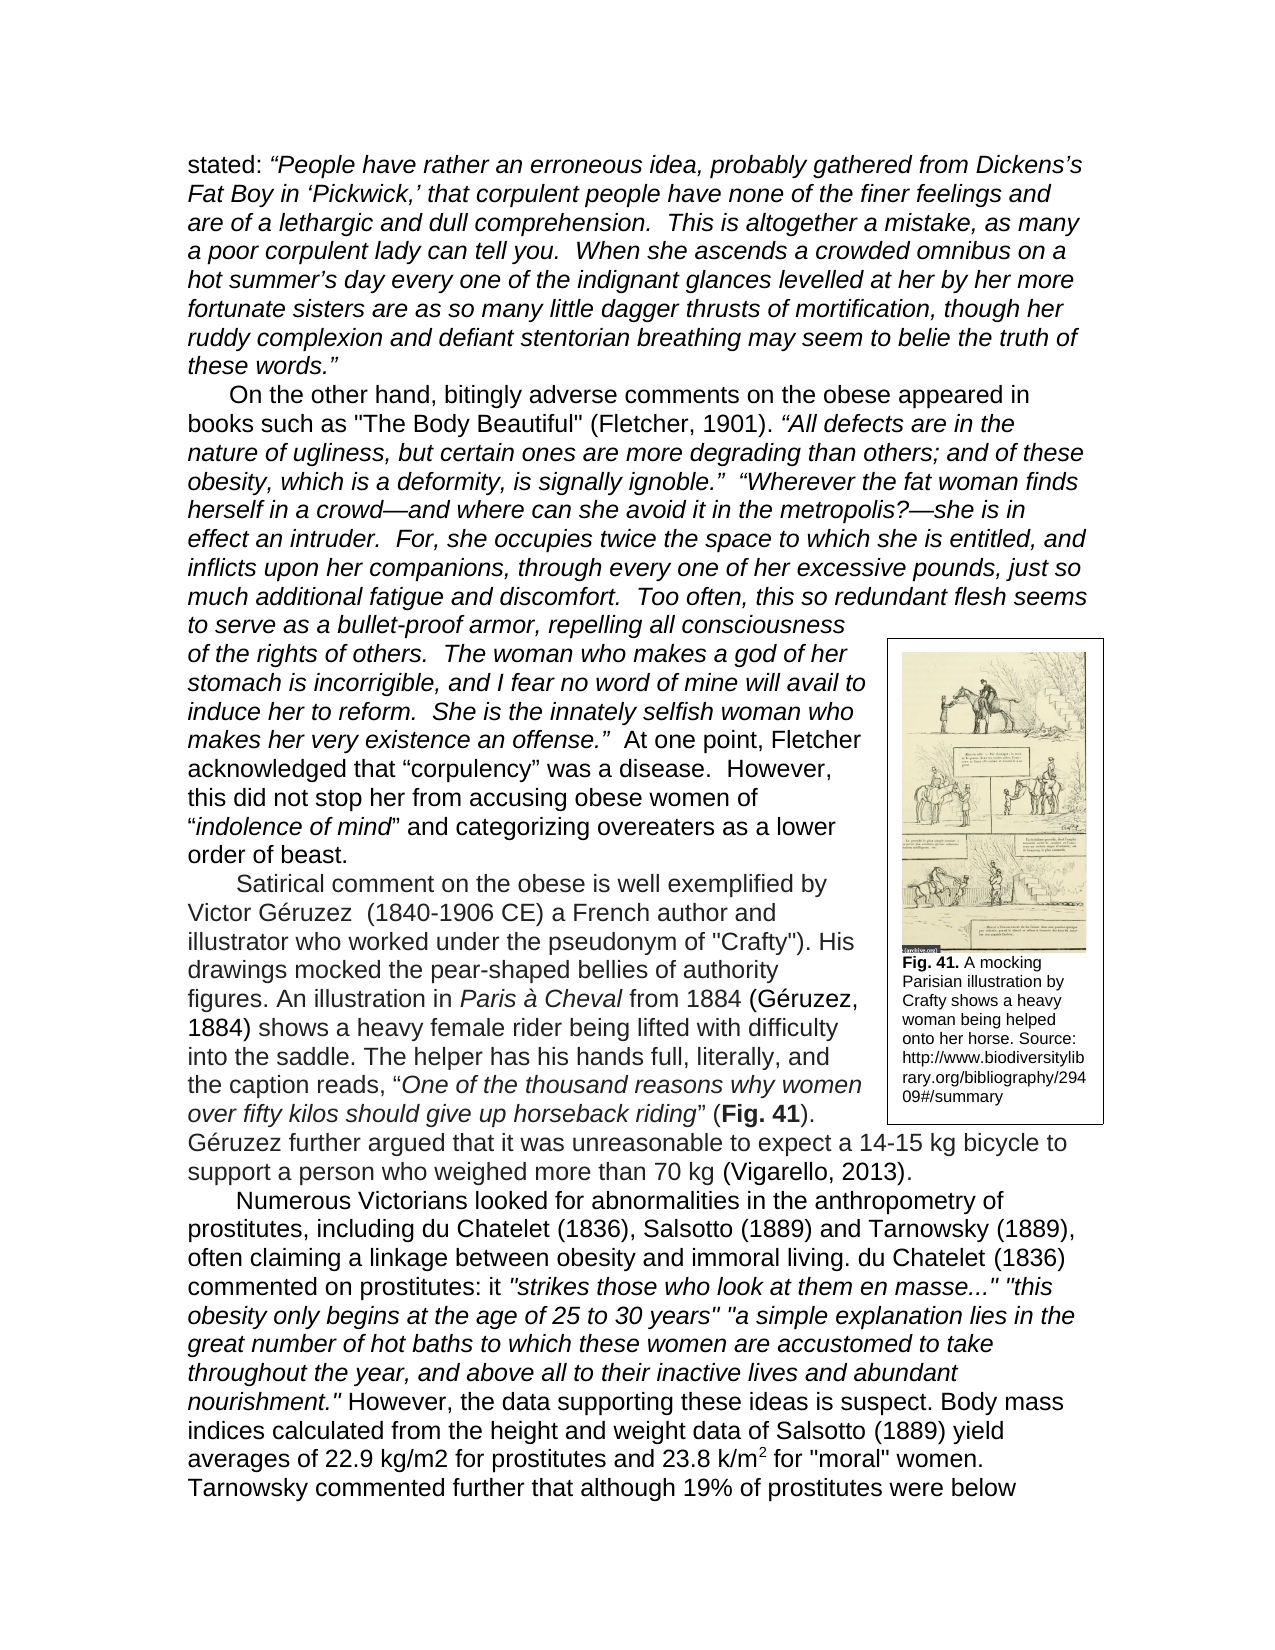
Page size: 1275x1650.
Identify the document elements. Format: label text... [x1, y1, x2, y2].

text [187, 150, 1088, 380]
text On the other hand, bitingly adverse comments on the obese appeared in books such as "The Body Beautiful" (Fletcher, 1901). “All defects are in the nature of ugliness, but certain ones are more degrading than others; and of these obesity, which is a deformity, is signally ignoble.” “Wherever the fat woman finds herself in a crowd—and where can she avoid it in the metropolis?—she is in effect an intruder. For, she occupies twice the space to which she is entitled, and inflicts upon her companions, through every one of her excessive pounds, just so much additional fatigue and discomfort. Too often, this so redundant flesh seems to serve as a bullet-proof armor, repelling all consciousness of the rights of others. The woman who makes a god of her stomach is incorrigible, and I fear no word of mine will avail to induce her to reform. She is the innately selfish woman who makes her very existence an offense.” At one point, Fletcher acknowledged that “corpulency” was a disease. However, this did not stop her from accusing obese women of “indolence of mind” and categorizing overeaters as a lower order of beast. [187, 380, 1088, 869]
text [187, 1186, 1088, 1502]
picture [902, 652, 1087, 953]
text Satirical comment on the obese is well exemplified by Victor Géruzez (1840-1906 CE) a French author and illustrator who worked under the pseudonym of "Crafty"). His drawings mocked the pear-shaped bellies of authority figures. An illustration in Paris à Cheval from 1884 (Géruzez, 1884) shows a heavy female rider being lifted with difficulty into the saddle. The helper has his hands full, literally, and the caption reads, “One of the thousand reasons why women over fifty kilos should give up horseback riding” (Fig. 41). Géruzez further argued that it was unreasonable to expect a 14-15 kg bicycle to support a person who weighed more than 70 kg (Vigarello, 2013). [187, 869, 1088, 1185]
